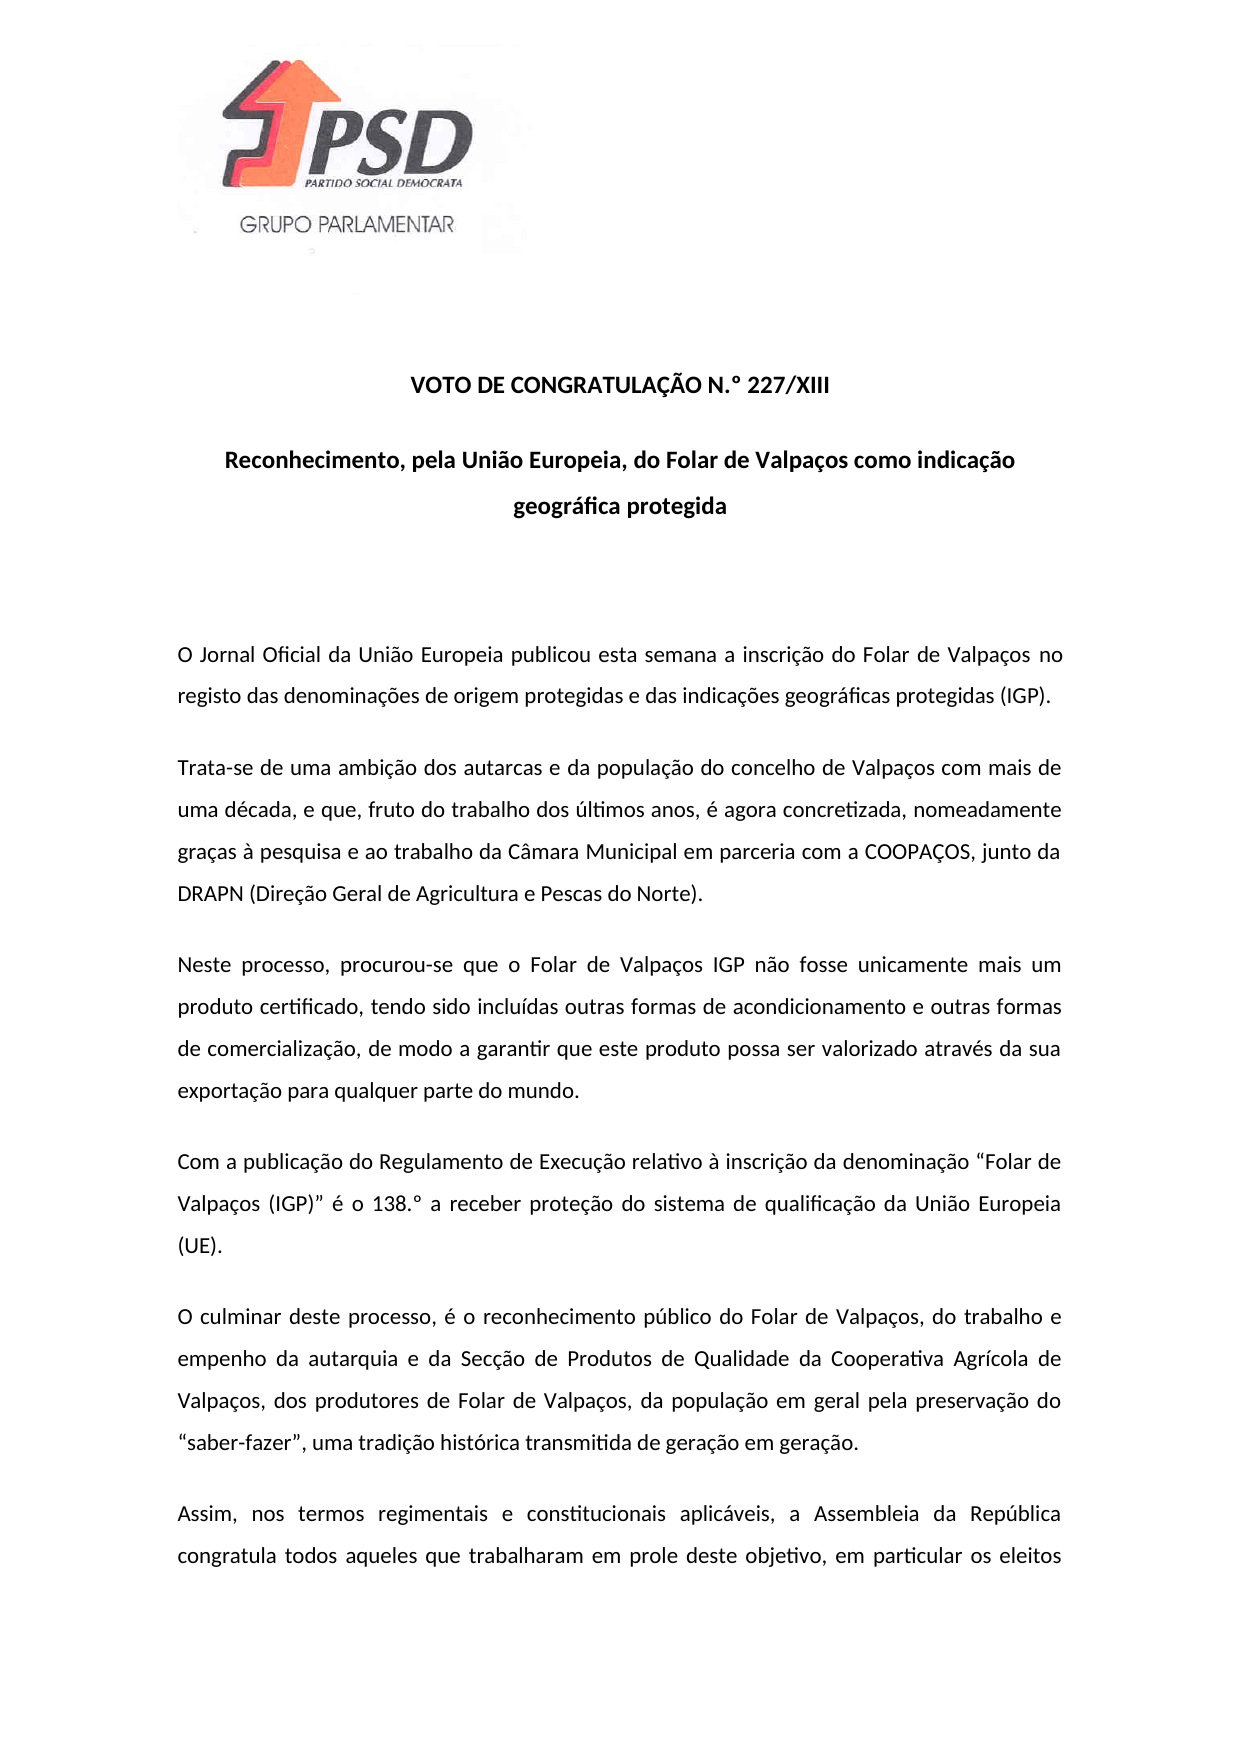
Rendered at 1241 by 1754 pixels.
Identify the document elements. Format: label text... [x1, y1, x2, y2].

text Trata-se de uma ambição dos autarcas e da população do concelho de Valpaços com mais de uma década, e que, fruto do trabalho dos últimos anos, é agora concretizada, nomeadamente graças à pesquisa e ao trabalho da Câmara Municipal em parceria com a COOPAÇOS, junto da DRAPN (Direção Geral de Agricultura e Pescas do Norte). [177, 753, 1063, 907]
text VOTO DE CONGRATULAÇÃO N.º 227/XIII [177, 369, 1063, 400]
text Reconhecimento, pela União Europeia, do Folar de Valpaços como indicação geográfica protegida [177, 444, 1063, 520]
picture [177, 44, 534, 295]
text Neste processo, procurou-se que o Folar de Valpaços IGP não fosse unicamente mais um produto certificado, tendo sido incluídas outras formas de acondicionamento e outras formas de comercialização, de modo a garantir que este produto possa ser valorizado através da sua exportação para qualquer parte do mundo. [177, 950, 1063, 1104]
text Com a publicação do Regulamento de Execução relativo à inscrição da denominação “Folar de Valpaços (IGP)” é o 138.º a receber proteção do sistema de qualificação da União Europeia (UE). [177, 1147, 1063, 1259]
text O Jornal Oficial da União Europeia publicou esta semana a inscrição do Folar de Valpaços no registo das denominações de origem protegidas e das indicações geográficas protegidas (IGP). [177, 640, 1063, 710]
text O culminar deste processo, é o reconhecimento público do Folar de Valpaços, do trabalho e empenho da autarquia e da Secção de Produtos de Qualidade da Cooperativa Agrícola de Valpaços, dos produtores de Folar de Valpaços, da população em geral pela preservação do “saber-fazer”, uma tradição histórica transmitida de geração em geração. [177, 1302, 1063, 1456]
